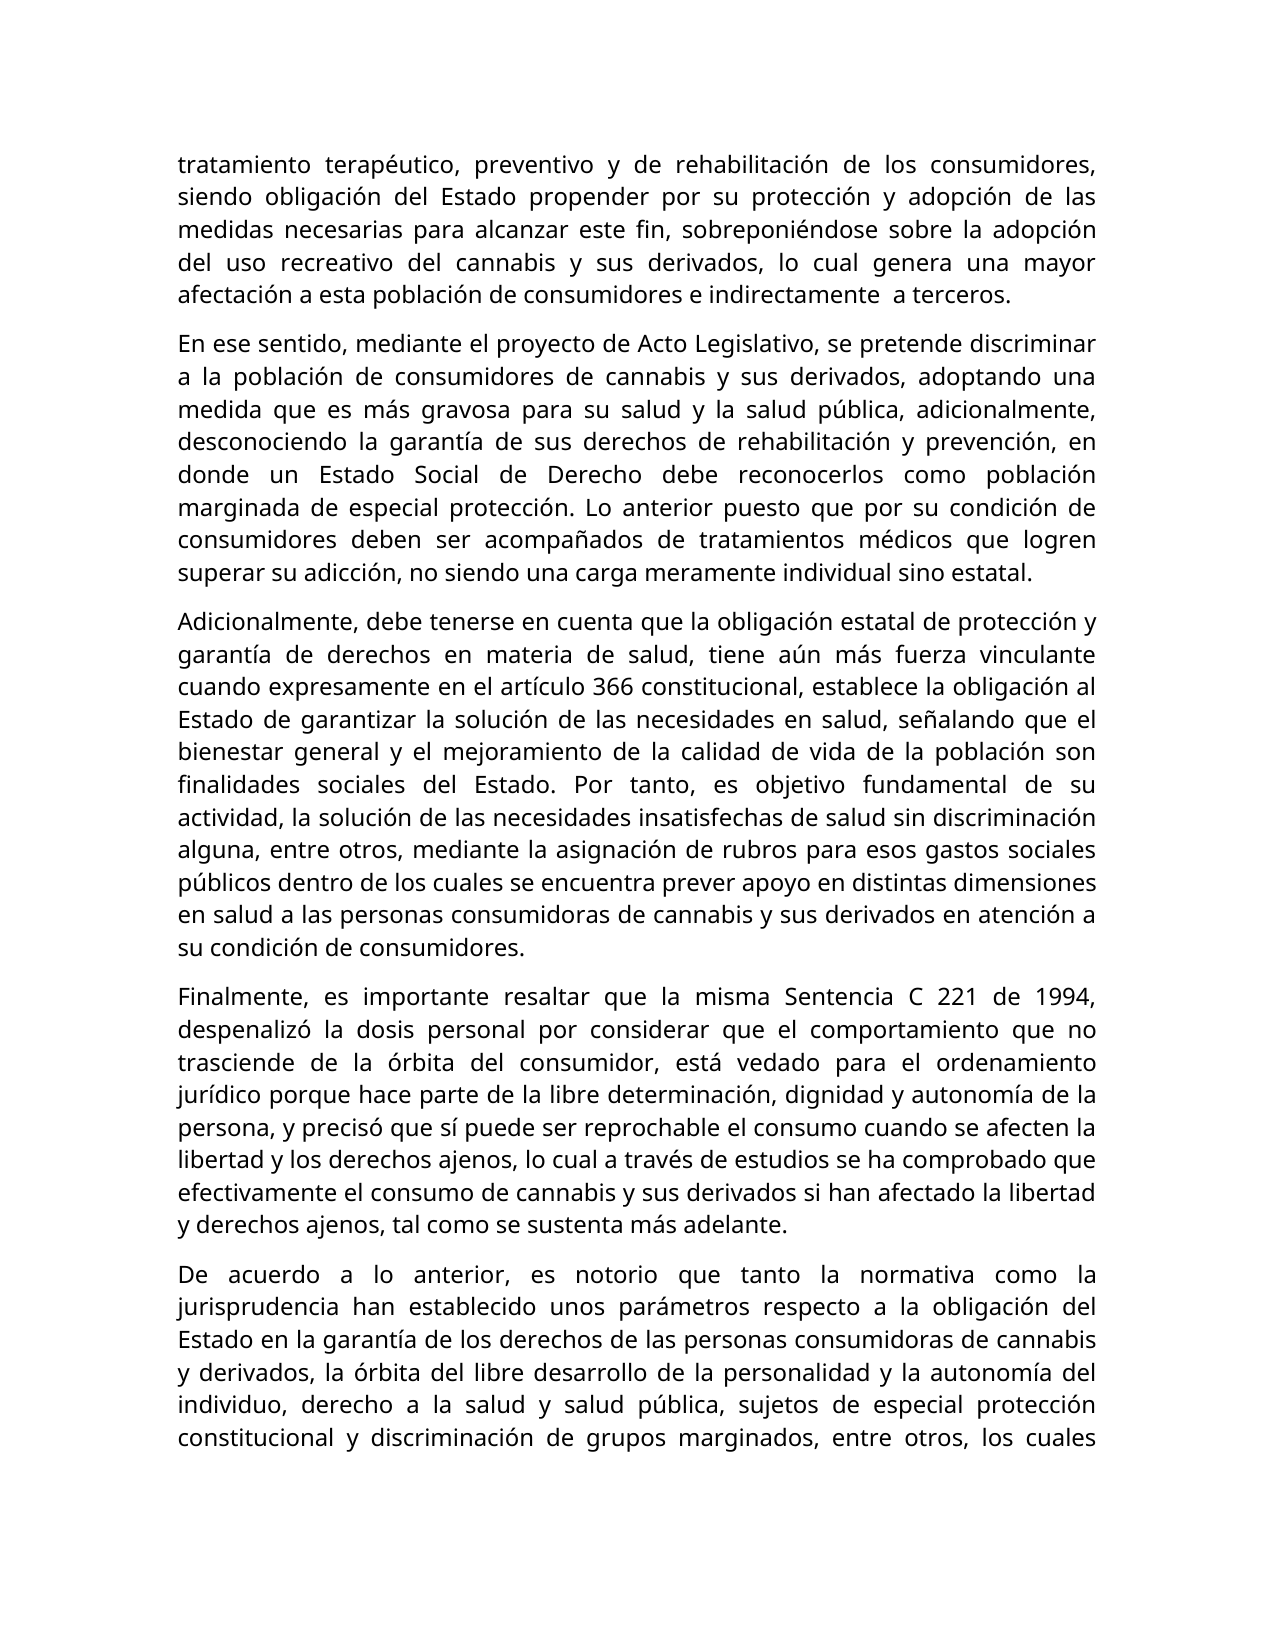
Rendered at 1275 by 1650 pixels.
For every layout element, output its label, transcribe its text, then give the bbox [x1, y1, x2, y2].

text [177, 1258, 1098, 1453]
text Finalmente, es importante resaltar que la misma Sentencia C 221 de 1994, despenalizó la dosis personal por considerar que el comportamiento que no trasciende de la órbita del consumidor, está vedado para el ordenamiento jurídico porque hace parte de la libre determinación, dignidad y autonomía de la persona, y precisó que sí puede ser reprochable el consumo cuando se afecten la libertad y los derechos ajenos, lo cual a través de estudios se ha comprobado que efectivamente el consumo de cannabis y sus derivados si han afectado la libertad y derechos ajenos, tal como se sustenta más adelante. [177, 980, 1098, 1241]
text Adicionalmente, debe tenerse en cuenta que la obligación estatal de protección y garantía de derechos en materia de salud, tiene aún más fuerza vinculante cuando expresamente en el artículo 366 constitucional, establece la obligación al Estado de garantizar la solución de las necesidades en salud, señalando que el bienestar general y el mejoramiento de la calidad de vida de la población son finalidades sociales del Estado. Por tanto, es objetivo fundamental de su actividad, la solución de las necesidades insatisfechas de salud sin discriminación alguna, entre otros, mediante la asignación de rubros para esos gastos sociales públicos dentro de los cuales se encuentra prever apoyo en distintas dimensiones en salud a las personas consumidoras de cannabis y sus derivados en atención a su condición de consumidores. [177, 605, 1098, 963]
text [177, 148, 1098, 311]
text En ese sentido, mediante el proyecto de Acto Legislativo, se pretende discriminar a la población de consumidores de cannabis y sus derivados, adoptando una medida que es más gravosa para su salud y la salud pública, adicionalmente, desconociendo la garantía de sus derechos de rehabilitación y prevención, en donde un Estado Social de Derecho debe reconocerlos como población marginada de especial protección. Lo anterior puesto que por su condición de consumidores deben ser acompañados de tratamientos médicos que logren superar su adicción, no siendo una carga meramente individual sino estatal. [177, 327, 1098, 588]
